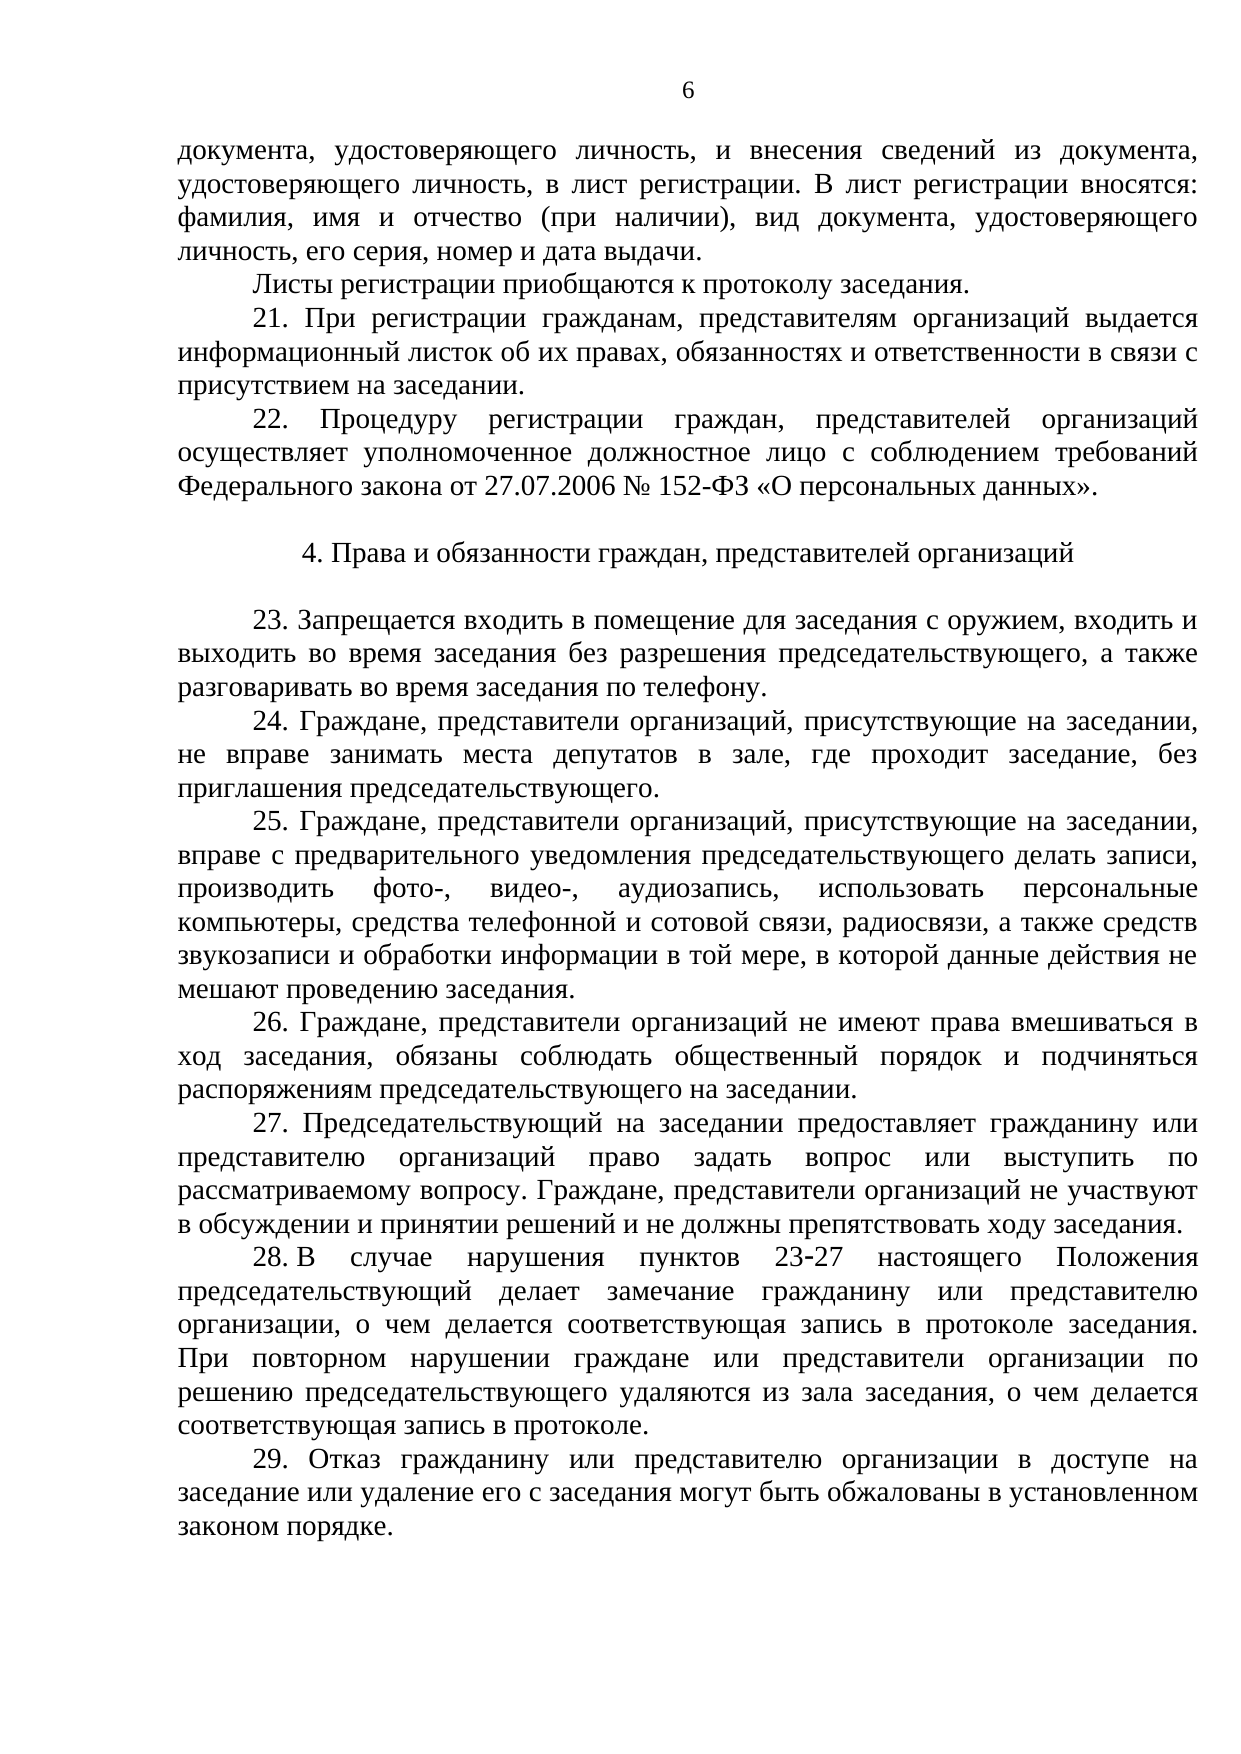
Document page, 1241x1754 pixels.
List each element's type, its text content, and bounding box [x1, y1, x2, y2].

text 4. Права и обязанности граждан, представителей организаций [177, 535, 1199, 568]
text 26. Граждане, представители организаций не имеют права вмешиваться в ход заседания, обязаны соблюдать общественный порядок и подчиняться распоряжениям председательствующего на заседании. [177, 1004, 1199, 1105]
text 21. При регистрации гражданам, представителям организаций выдается информационный листок об их правах, обязанностях и ответственности в связи с присутствием на заседании. [177, 300, 1199, 401]
text Листы регистрации приобщаются к протоколу заседания. [177, 267, 1199, 300]
text 25. Граждане, представители организаций, присутствующие на заседании, вправе с предварительного уведомления председательствующего делать записи, производить фото-, видео-, аудиозапись, использовать персональные компьютеры, средства телефонной и сотовой связи, радиосвязи, а также средств звукозаписи и обработки информации в той мере, в которой данные действия не мешают проведению заседания. [177, 803, 1199, 1004]
text 23. Запрещается входить в помещение для заседания с оружием, входить и выходить во время заседания без разрешения председательствующего, а также разговаривать во время заседания по телефону. [177, 602, 1199, 703]
text 24. Граждане, представители организаций, присутствующие на заседании, не вправе занимать места депутатов в зале, где проходит заседание, без приглашения председательствующего. [177, 703, 1199, 803]
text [177, 132, 1199, 267]
text 22. Процедуру регистрации граждан, представителей организаций осуществляет уполномоченное должностное лицо с соблюдением требований Федерального закона от 27.07.2006 № 152-ФЗ «О персональных данных». [177, 401, 1199, 501]
text 27. Председательствующий на заседании предоставляет гражданину или представителю организаций право задать вопрос или выступить по рассматриваемому вопросу. Граждане, представители организаций не участвуют в обсуждении и принятии решений и не должны препятствовать ходу заседания. [177, 1105, 1199, 1239]
text 28. В случае нарушения пунктов 2327 настоящего Положения председательствующий делает замечание гражданину или представителю организации, о чем делается соответствующая запись в протоколе заседания. При повторном нарушении граждане или представители организации по решению председательствующего удаляются из зала заседания, о чем делается соответствующая запись в протоколе. [177, 1239, 1199, 1441]
text 29. Отказ гражданину или представителю организации в доступе на заседание или удаление его с заседания могут быть обжалованы в установленном законом порядке. [177, 1441, 1199, 1541]
